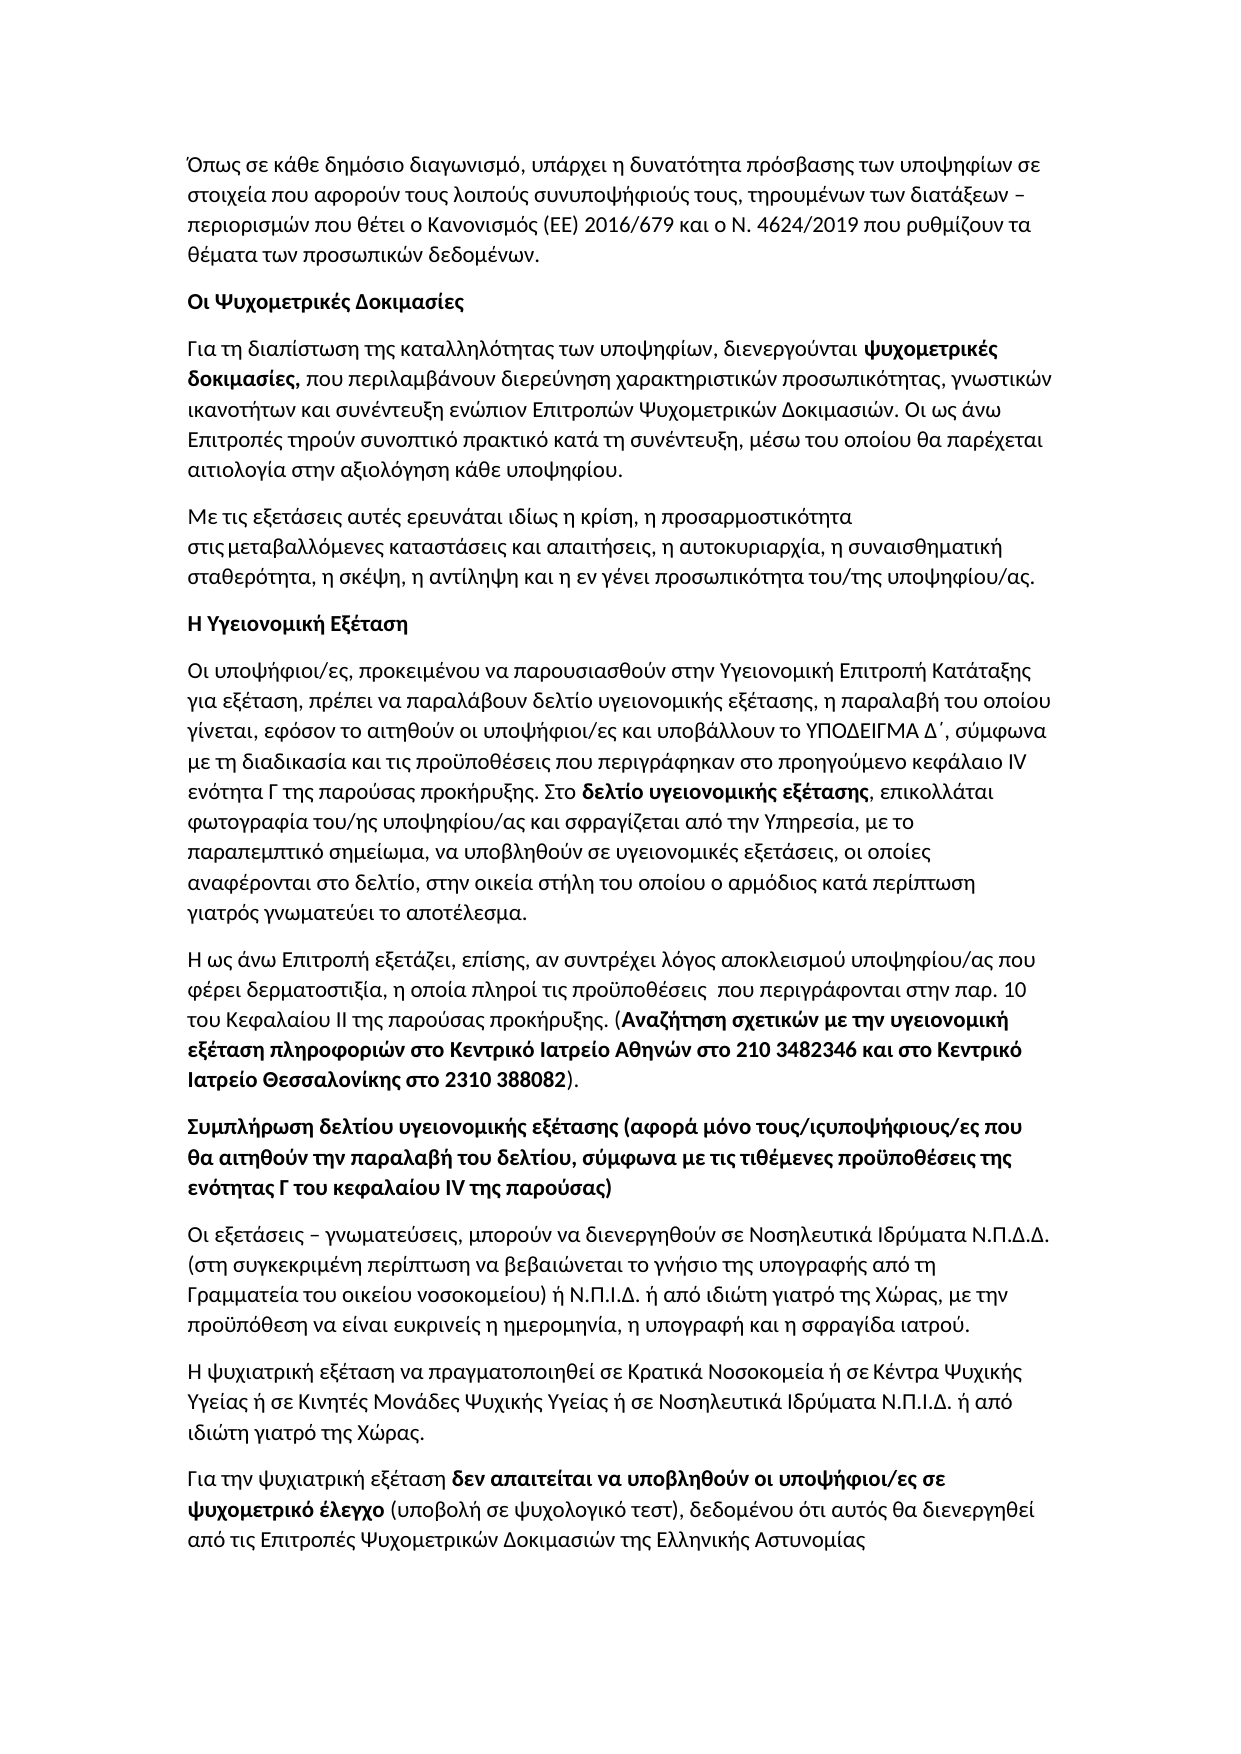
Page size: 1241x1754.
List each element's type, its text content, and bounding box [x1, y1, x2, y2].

text Με τις εξετάσεις αυτές ερευνάται ιδίως η κρίση, η προσαρμοστικότητα στις μεταβαλλόμενες καταστάσεις και απαιτήσεις, η αυτοκυριαρχία, η συναισθηματική σταθερότητα, η σκέψη, η αντίληψη και η εν γένει προσωπικότητα του/της υποψηφίου/ας. [187, 502, 1053, 591]
text Οι εξετάσεις – γνωματεύσεις, μπορούν να διενεργηθούν σε Νοσηλευτικά Ιδρύματα Ν.Π.Δ.Δ. (στη συγκεκριμένη περίπτωση να βεβαιώνεται το γνήσιο της υπογραφής από τη Γραμματεία του οικείου νοσοκομείου) ή Ν.Π.Ι.Δ. ή από ιδιώτη γιατρό της Χώρας, με την προϋπόθεση να είναι ευκρινείς η ημερομηνία, η υπογραφή και η σφραγίδα ιατρού. [187, 1220, 1053, 1338]
text Για την ψυχιατρική εξέταση δεν απαιτείται να υποβληθούν οι υποψήφιοι/ες σε ψυχομετρικό έλεγχο (υποβολή σε ψυχολογικό τεστ), δεδομένου ότι αυτός θα διενεργηθεί από τις Επιτροπές Ψυχομετρικών Δοκιμασιών της Ελληνικής Αστυνομίας [187, 1464, 1053, 1553]
text Οι Ψυχομετρικές Δοκιμασίες [187, 287, 1053, 316]
text Για τη διαπίστωση της καταλληλότητας των υποψηφίων, διενεργούνται ψυχομετρικές δοκιμασίες, που περιλαμβάνουν διερεύνηση χαρακτηριστικών προσωπικότητας, γνωστικών ικανοτήτων και συνέντευξη ενώπιον Επιτροπών Ψυχομετρικών Δοκιμασιών. Οι ως άνω Επιτροπές τηρούν συνοπτικό πρακτικό κατά τη συνέντευξη, μέσω του οποίου θα παρέχεται αιτιολογία στην αξιολόγηση κάθε υποψηφίου. [187, 334, 1053, 483]
text Όπως σε κάθε δημόσιο διαγωνισμό, υπάρχει η δυνατότητα πρόσβασης των υποψηφίων σε στοιχεία που αφορούν τους λοιπούς συνυποψήφιούς τους, τηρουμένων των διατάξεων – περιορισμών που θέτει ο Κανονισμός (ΕΕ) 2016/679 και ο Ν. 4624/2019 που ρυθμίζουν τα θέματα των προσωπικών δεδομένων. [187, 150, 1053, 269]
text Η Υγειονομική Εξέταση [187, 609, 1053, 637]
text Η ως άνω Επιτροπή εξετάζει, επίσης, αν συντρέχει λόγος αποκλεισμού υποψηφίου/ας που φέρει δερματοστιξία, η οποία πληροί τις προϋποθέσεις που περιγράφονται στην παρ. 10 του Κεφαλαίου ΙΙ της παρούσας προκήρυξης. (Αναζήτηση σχετικών με την υγειονομική εξέταση πληροφοριών στο Κεντρικό Ιατρείο Αθηνών στο 210 3482346 και στο Κεντρικό Ιατρείο Θεσσαλονίκης στο 2310 388082). [187, 945, 1053, 1094]
text Οι υποψήφιοι/ες, προκειμένου να παρουσιασθούν στην Υγειονομική Επιτροπή Κατάταξης για εξέταση, πρέπει να παραλάβουν δελτίο υγειονομικής εξέτασης, η παραλαβή του οποίου γίνεται, εφόσον το αιτηθούν οι υποψήφιοι/ες και υποβάλλουν το ΥΠΟΔΕΙΓΜΑ Δ΄, σύμφωνα με τη διαδικασία και τις προϋποθέσεις που περιγράφηκαν στο προηγούμενο κεφάλαιο IV ενότητα Γ της παρούσας προκήρυξης. Στο δελτίο υγειονομικής εξέτασης, επικολλάται φωτογραφία του/ης υποψηφίου/ας και σφραγίζεται από την Υπηρεσία, με το παραπεμπτικό σημείωμα, να υποβληθούν σε υγειονομικές εξετάσεις, οι οποίες αναφέρονται στο δελτίο, στην οικεία στήλη του οποίου ο αρμόδιος κατά περίπτωση γιατρός γνωματεύει το αποτέλεσμα. [187, 656, 1053, 926]
text Συμπλήρωση δελτίου υγειονομικής εξέτασης (αφορά μόνο τους/ιςυποψήφιους/ες που θα αιτηθούν την παραλαβή του δελτίου, σύμφωνα με τις τιθέμενες προϋποθέσεις της ενότητας Γ του κεφαλαίου IV της παρούσας) [187, 1112, 1053, 1201]
text Η ψυχιατρική εξέταση να πραγματοποιηθεί σε Κρατικά Νοσοκομεία ή σε Κέντρα Ψυχικής Υγείας ή σε Κινητές Μονάδες Ψυχικής Υγείας ή σε Νοσηλευτικά Ιδρύματα Ν.Π.Ι.Δ. ή από ιδιώτη γιατρό της Χώρας. [187, 1357, 1053, 1446]
